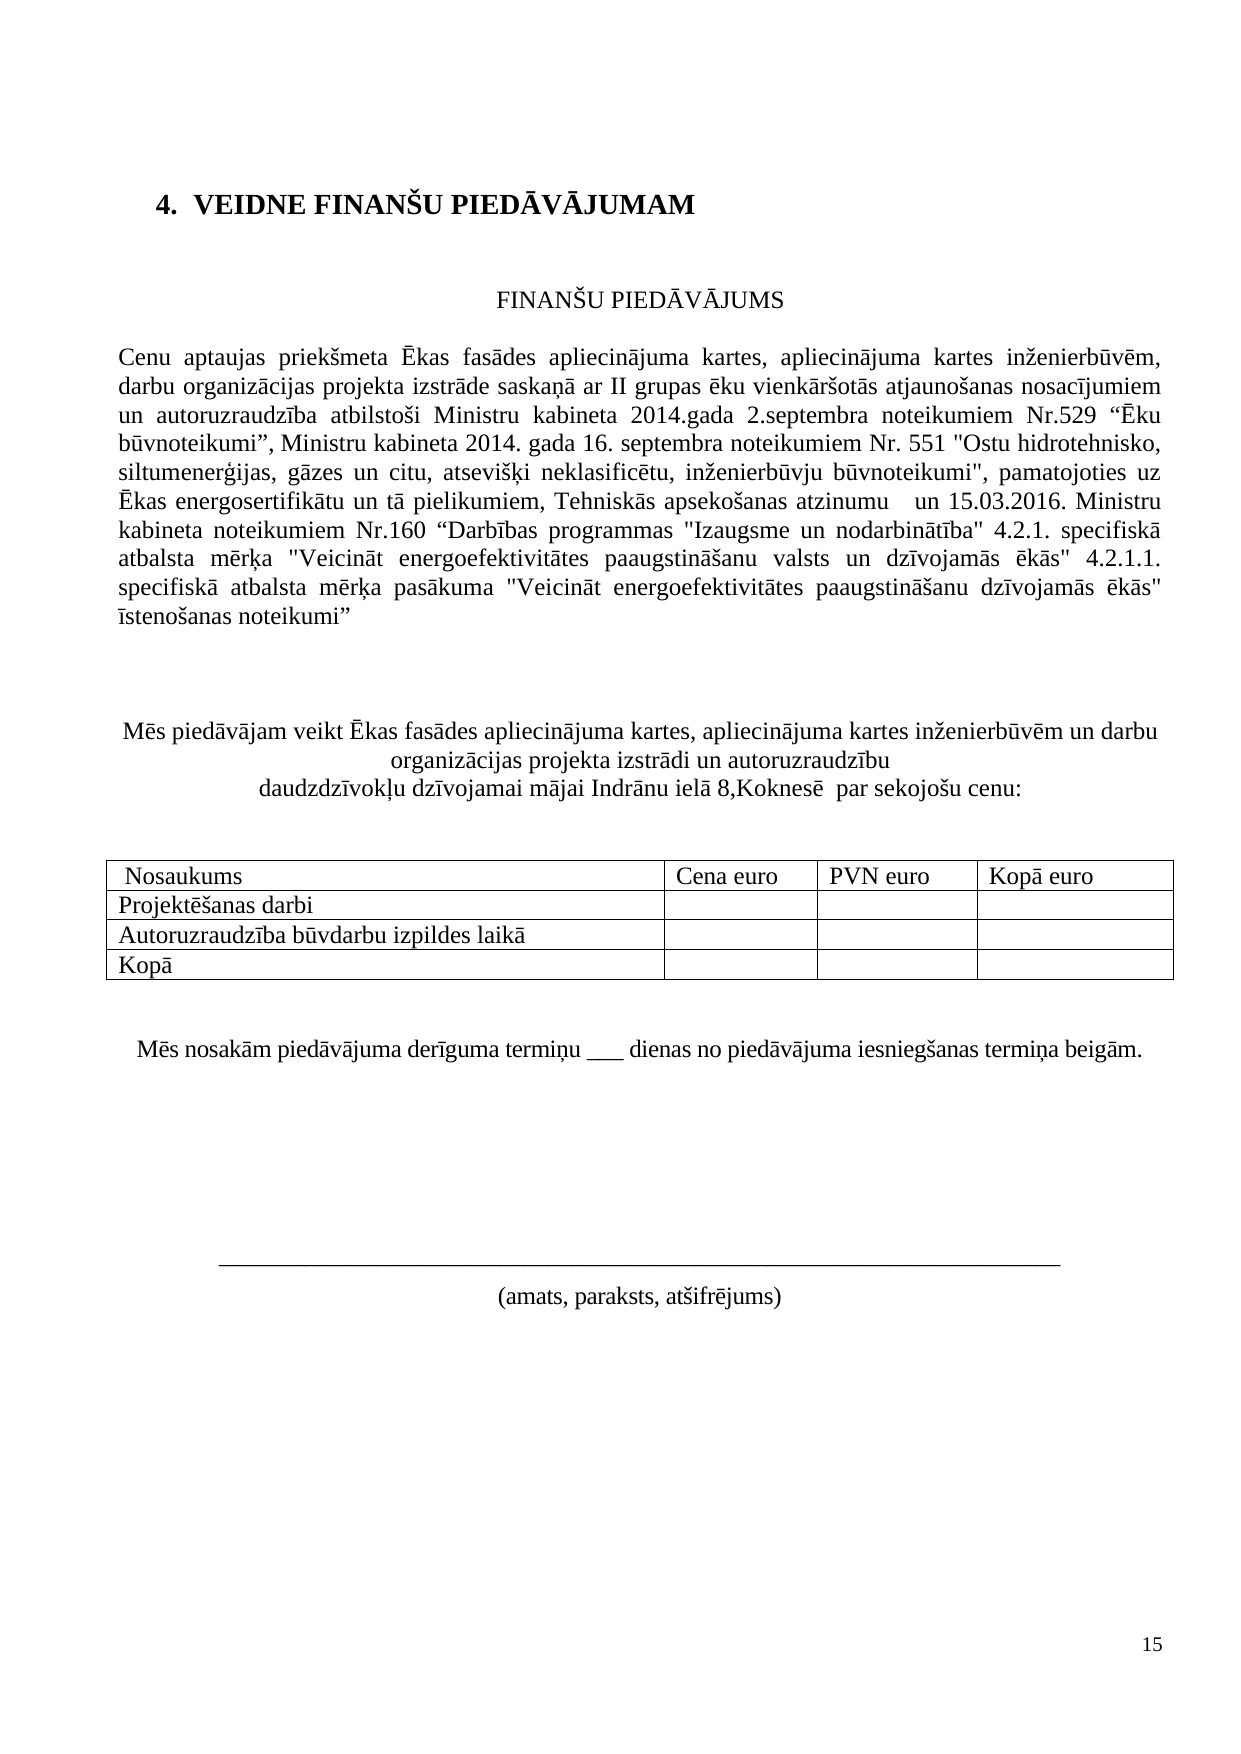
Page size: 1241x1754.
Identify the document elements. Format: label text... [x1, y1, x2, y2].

table_cell [978, 920, 1173, 949]
table_cell Projektēšanas darbi [107, 891, 664, 919]
text Cenu aptaujas priekšmeta Ēkas fasādes apliecinājuma kartes, apliecinājuma kartes inženierbūvēm, darbu organizācijas projekta izstrāde saskaņā ar II grupas ēku vienkāršotās atjaunošanas nosacījumiem un autoruzraudzība atbilstoši Ministru kabineta 2014.gada 2.septembra noteikumiem Nr.529 “Ēku būvnoteikumi”, Ministru kabineta 2014. gada 16. septembra noteikumiem Nr. 551 "Ostu hidrotehnisko, siltumenerģijas, gāzes un citu, atsevišķi neklasificētu, inženierbūvju būvnoteikumi", pamatojoties uz Ēkas energosertifikātu un tā pielikumiem, Tehniskās apsekošanas atzinumu un 15.03.2016. Ministru kabineta noteikumiem Nr.160 “Darbības programmas "Izaugsme un nodarbinātība" 4.2.1. specifiskā atbalsta mērķa "Veicināt energoefektivitātes paaugstināšanu valsts un dzīvojamās ēkās" 4.2.1.1. specifiskā atbalsta mērķa pasākuma "Veicināt energoefektivitātes paaugstināšanu dzīvojamās ēkās" īstenošanas noteikumi” [118, 342, 1162, 630]
table_header PVN euro [818, 861, 977, 889]
table_cell [818, 920, 977, 949]
table_header Cena euro [665, 861, 817, 889]
text Mēs piedāvājam veikt Ēkas fasādes apliecinājuma kartes, apliecinājuma kartes inženierbūvēm un darbu organizācijas projekta izstrādi un autoruzraudzību [118, 716, 1162, 773]
table_cell [665, 950, 817, 979]
table_cell Kopā [107, 950, 664, 979]
table_cell [665, 891, 817, 919]
table_cell [818, 950, 977, 979]
table_cell Autoruzraudzība būvdarbu izpildes laikā [107, 920, 664, 949]
text FINANŠU PIEDĀVĀJUMS [118, 285, 1162, 313]
table_cell [818, 891, 977, 919]
text Mēs nosakām piedāvājuma derīguma termiņu ___ dienas no piedāvājuma iesniegšanas termiņa beigām. [117, 1034, 1162, 1062]
table_cell [978, 950, 1173, 979]
subtitle VEIDNE FINANŠU PIEDĀVĀJUMAM [156, 187, 1162, 221]
text _____________________________________________________________________ [117, 1240, 1162, 1269]
table_header Kopā euro [978, 861, 1173, 889]
text daudzdzīvokļu dzīvojamai mājai Indrānu ielā 8,Koknesē par sekojošu cenu: [118, 773, 1162, 802]
table_cell [978, 891, 1173, 919]
table_header Nosaukums [107, 861, 664, 889]
table_cell [665, 920, 817, 949]
text (amats, paraksts, atšifrējums) [117, 1281, 1162, 1310]
